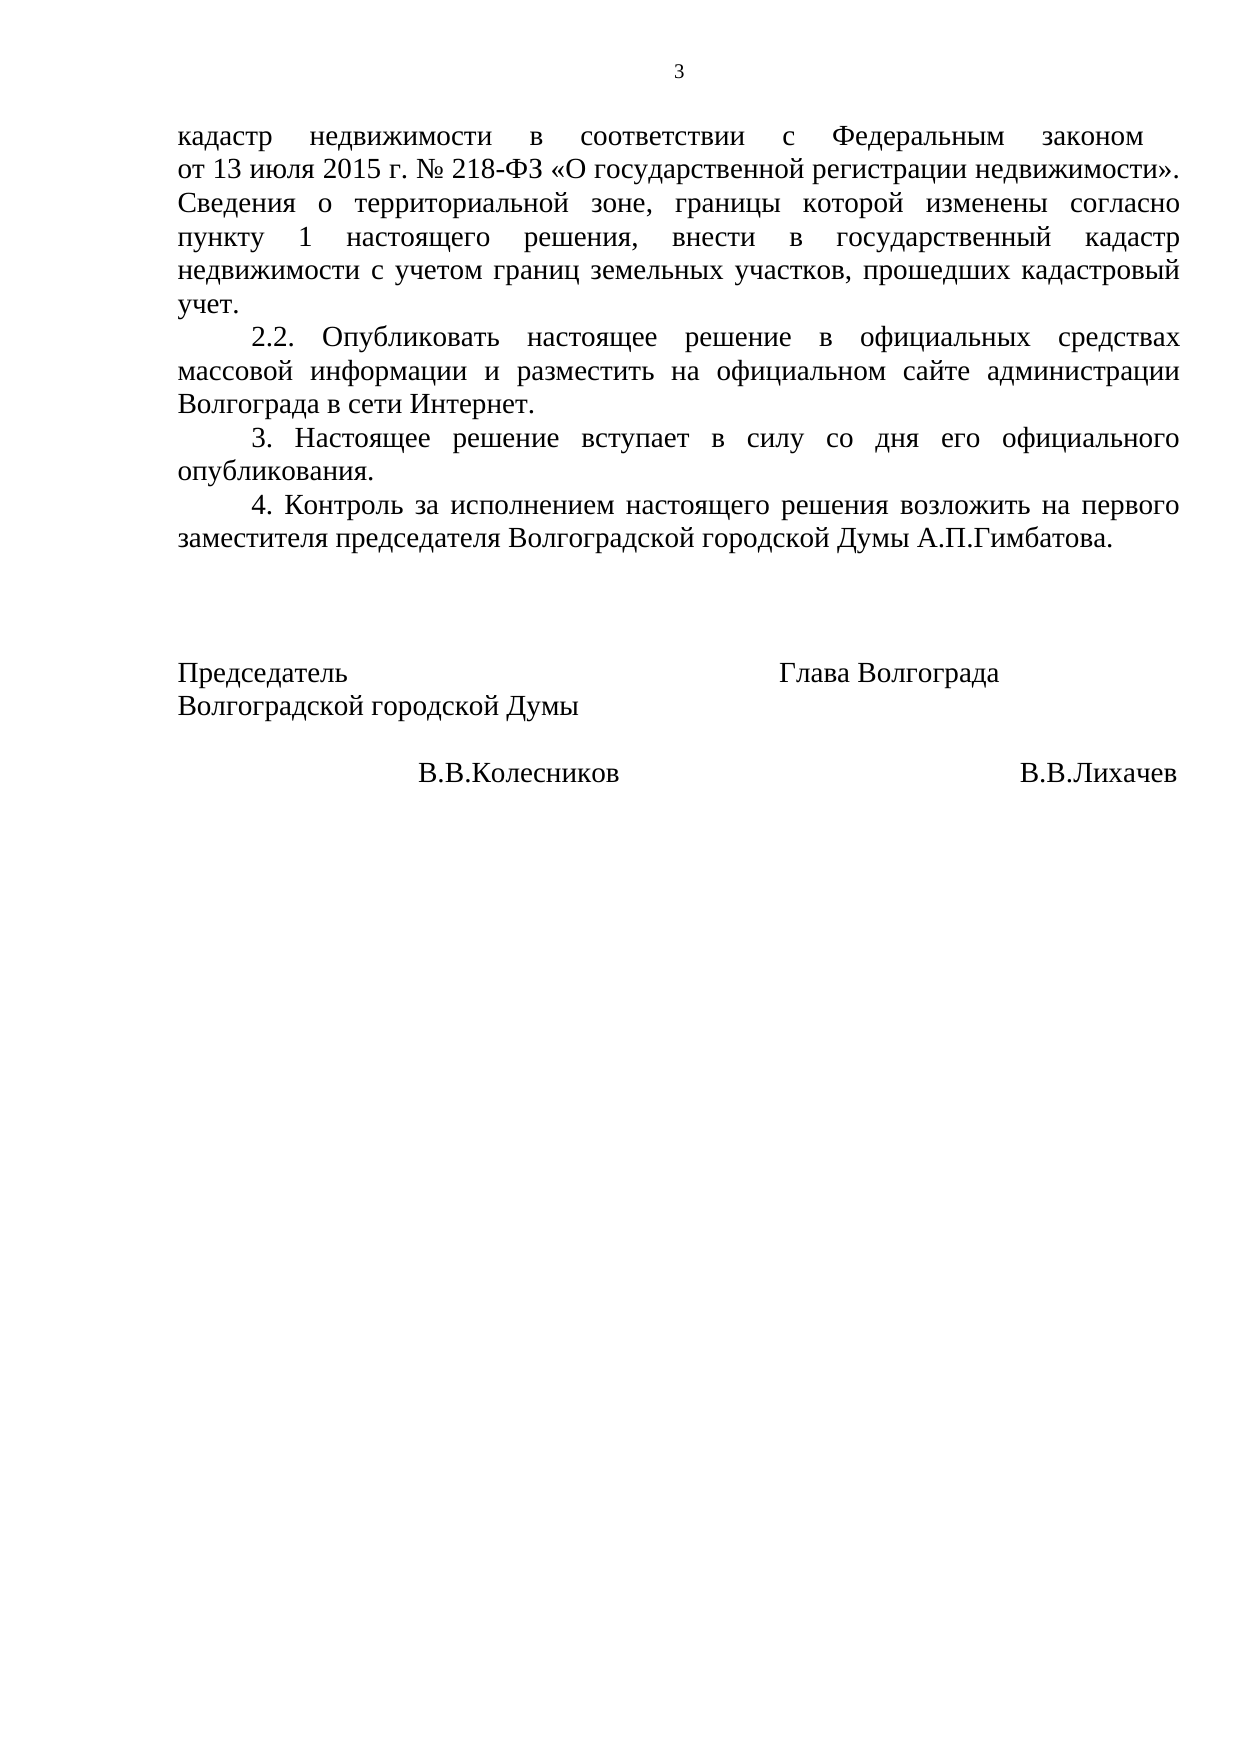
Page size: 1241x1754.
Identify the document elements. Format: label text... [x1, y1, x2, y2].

text 4. Контроль за исполнением настоящего решения возложить на первого заместителя председателя Волгоградской городской Думы А.П.Гимбатова. [177, 487, 1181, 554]
text 2.2. Опубликовать настоящее решение в официальных средствах массовой информации и разместить на официальном сайте администрации Волгограда в сети Интернет. [177, 319, 1181, 420]
table_header Глава Волгограда В.В.Лихачев [768, 655, 1192, 789]
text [177, 118, 1181, 319]
text 3. Настоящее решение вступает в силу со дня его официального опубликования. [177, 420, 1181, 487]
table_header Председатель Волгоградской городской Думы В.В.Колесников [166, 655, 768, 789]
